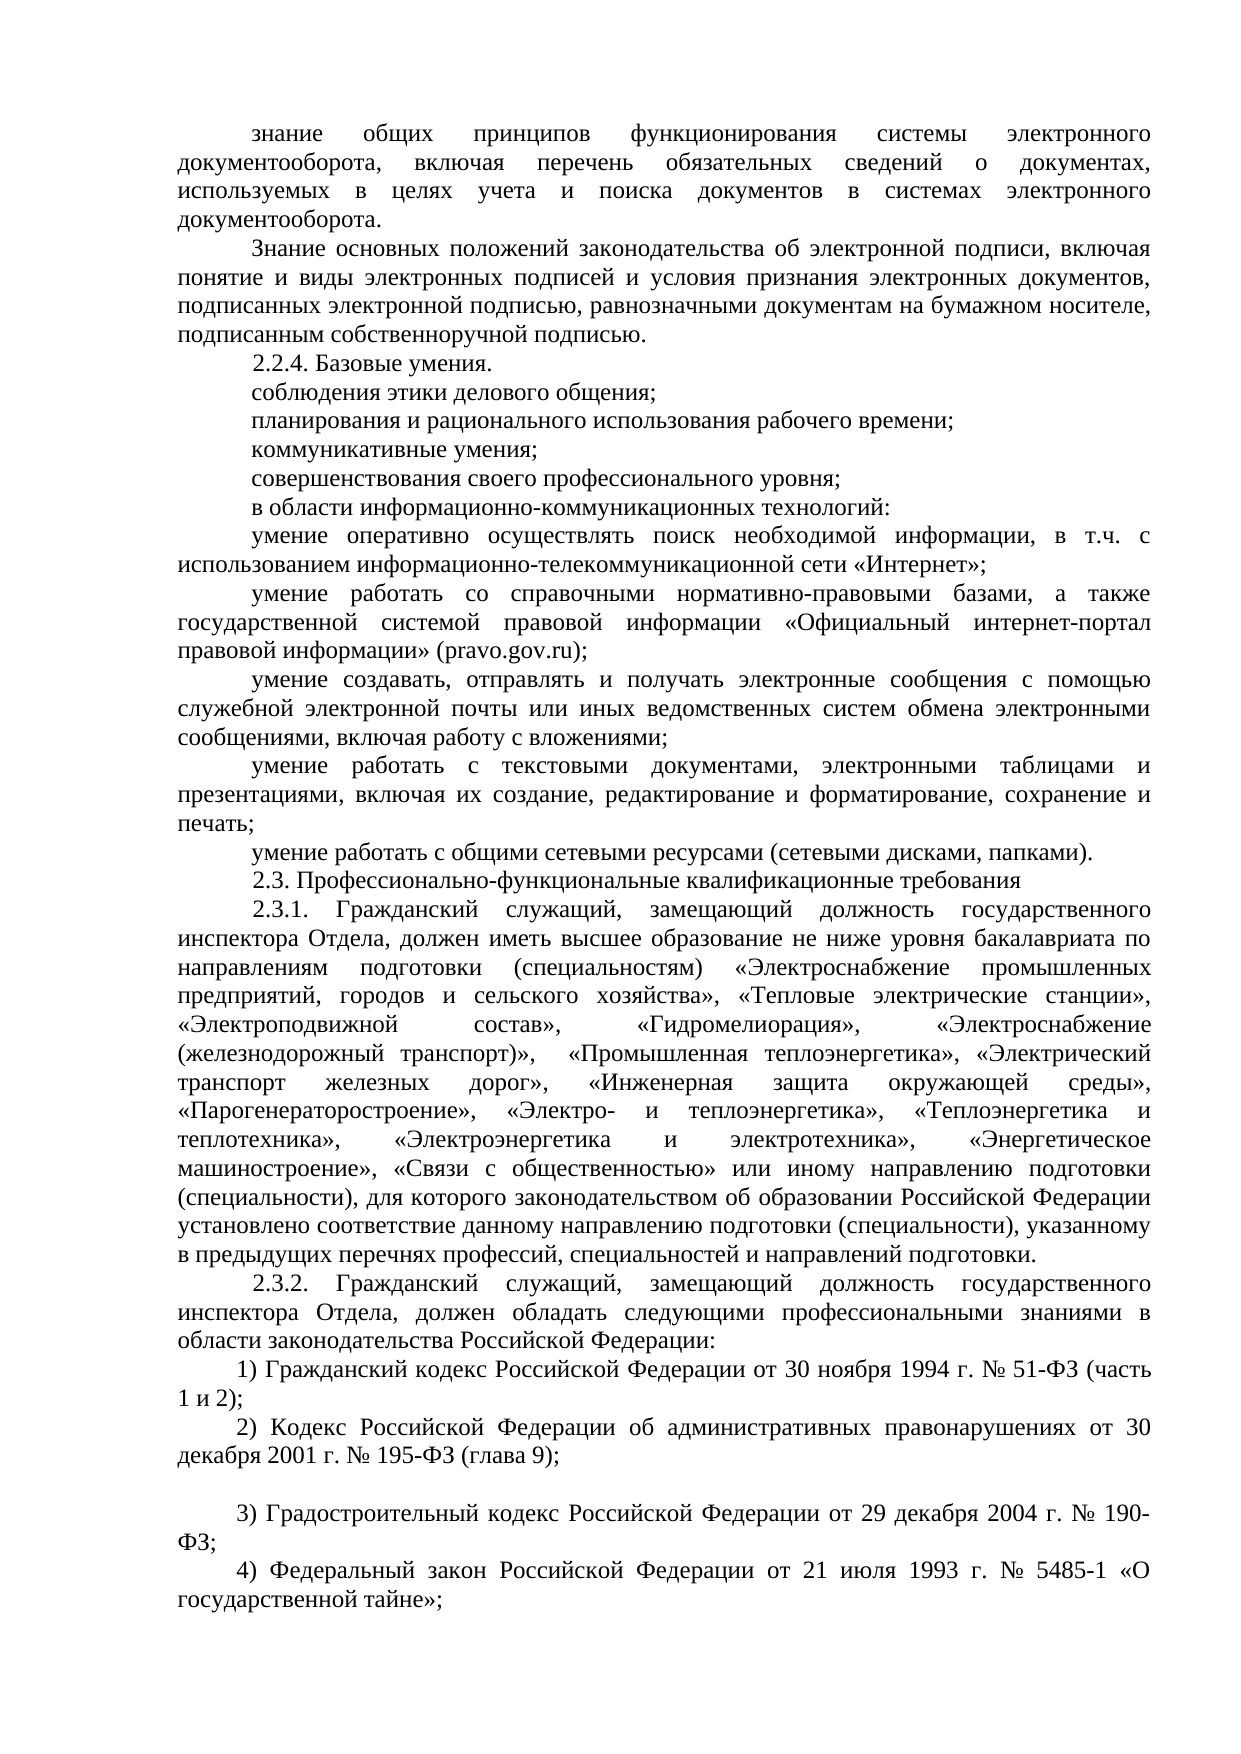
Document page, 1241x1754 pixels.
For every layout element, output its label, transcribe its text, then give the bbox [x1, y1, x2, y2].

text коммуникативные умения; [177, 434, 1152, 463]
text умение оперативно осуществлять поиск необходимой информации, в т.ч. с использованием информационно-телекоммуникационной сети «Интернет»; [177, 521, 1152, 578]
text планирования и рационального использования рабочего времени; [177, 406, 1152, 434]
text умение работать со справочными нормативно-правовыми базами, а также государственной системой правовой информации «Официальный интернет-портал правовой информации» (prаvo.gov.ru); [177, 578, 1152, 664]
text Знание основных положений законодательства об электронной подписи, включая понятие и виды электронных подписей и условия признания электронных документов, подписанных электронной подписью, равнозначными документам на бумажном носителе, подписанным собственноручной подписью. [177, 233, 1152, 348]
text 1) Гражданский кодекс Российской Федерации от 30 ноября 1994 г. № 51-ФЗ (часть 1 и 2); [177, 1354, 1152, 1412]
text умение работать с текстовыми документами, электронными таблицами и презентациями, включая их создание, редактирование и форматирование, сохранение и печать; [177, 751, 1152, 837]
text 3) Градостроительный кодекс Российской Федерации от 29 декабря 2004 г. № 190-ФЗ; [177, 1498, 1152, 1556]
text в области информационно-коммуникационных технологий: [177, 492, 1152, 521]
text знание общих принципов функционирования системы электронного документооборота, включая перечень обязательных сведений о документах, используемых в целях учета и поиска документов в системах электронного документооборота. [177, 118, 1152, 233]
text 2.2.4. Базовые умения. [177, 348, 1152, 377]
text умение создавать, отправлять и получать электронные сообщения с помощью служебной электронной почты или иных ведомственных систем обмена электронными сообщениями, включая работу с вложениями; [177, 664, 1152, 751]
text 2) Кодекс Российской Федерации об административных правонарушениях от 30 декабря 2001 г. № 195-ФЗ (глава 9); [177, 1412, 1152, 1469]
text 4) Федеральный закон Российской Федерации от 21 июля 1993 г. № 5485-1 «О государственной тайне»; [177, 1556, 1152, 1613]
text 2.3.1. Гражданский служащий, замещающий должность государственного инспектора Отдела, должен иметь высшее образование не ниже уровня бакалавриата по направлениям подготовки (специальностям) «Электроснабжение промышленных предприятий, городов и сельского хозяйства», «Тепловые электрические станции», «Электроподвижной состав», «Гидромелиорация», «Электроснабжение (железнодорожный транспорт)», «Промышленная теплоэнергетика», «Электрический транспорт железных дорог», «Инженерная защита окружающей среды», «Парогенераторостроение», «Электро- и теплоэнергетика», «Теплоэнергетика и теплотехника», «Электроэнергетика и электротехника», «Энергетическое машиностроение», «Связи с общественностью» или иному направлению подготовки (специальности), для которого законодательством об образовании Российской Федерации установлено соответствие данному направлению подготовки (специальности), указанному в предыдущих перечнях профессий, специальностей и направлений подготовки. [177, 894, 1152, 1268]
text совершенствования своего профессионального уровня; [177, 463, 1152, 492]
text соблюдения этики делового общения; [177, 377, 1152, 406]
text 2.3. Профессионально-функциональные квалификационные требования [177, 866, 1152, 894]
text 2.3.2. Гражданский служащий, замещающий должность государственного инспектора Отдела, должен обладать следующими профессиональными знаниями в области законодательства Российской Федерации: [177, 1268, 1152, 1354]
text умение работать с общими сетевыми ресурсами (сетевыми дисками, папками). [177, 837, 1152, 866]
